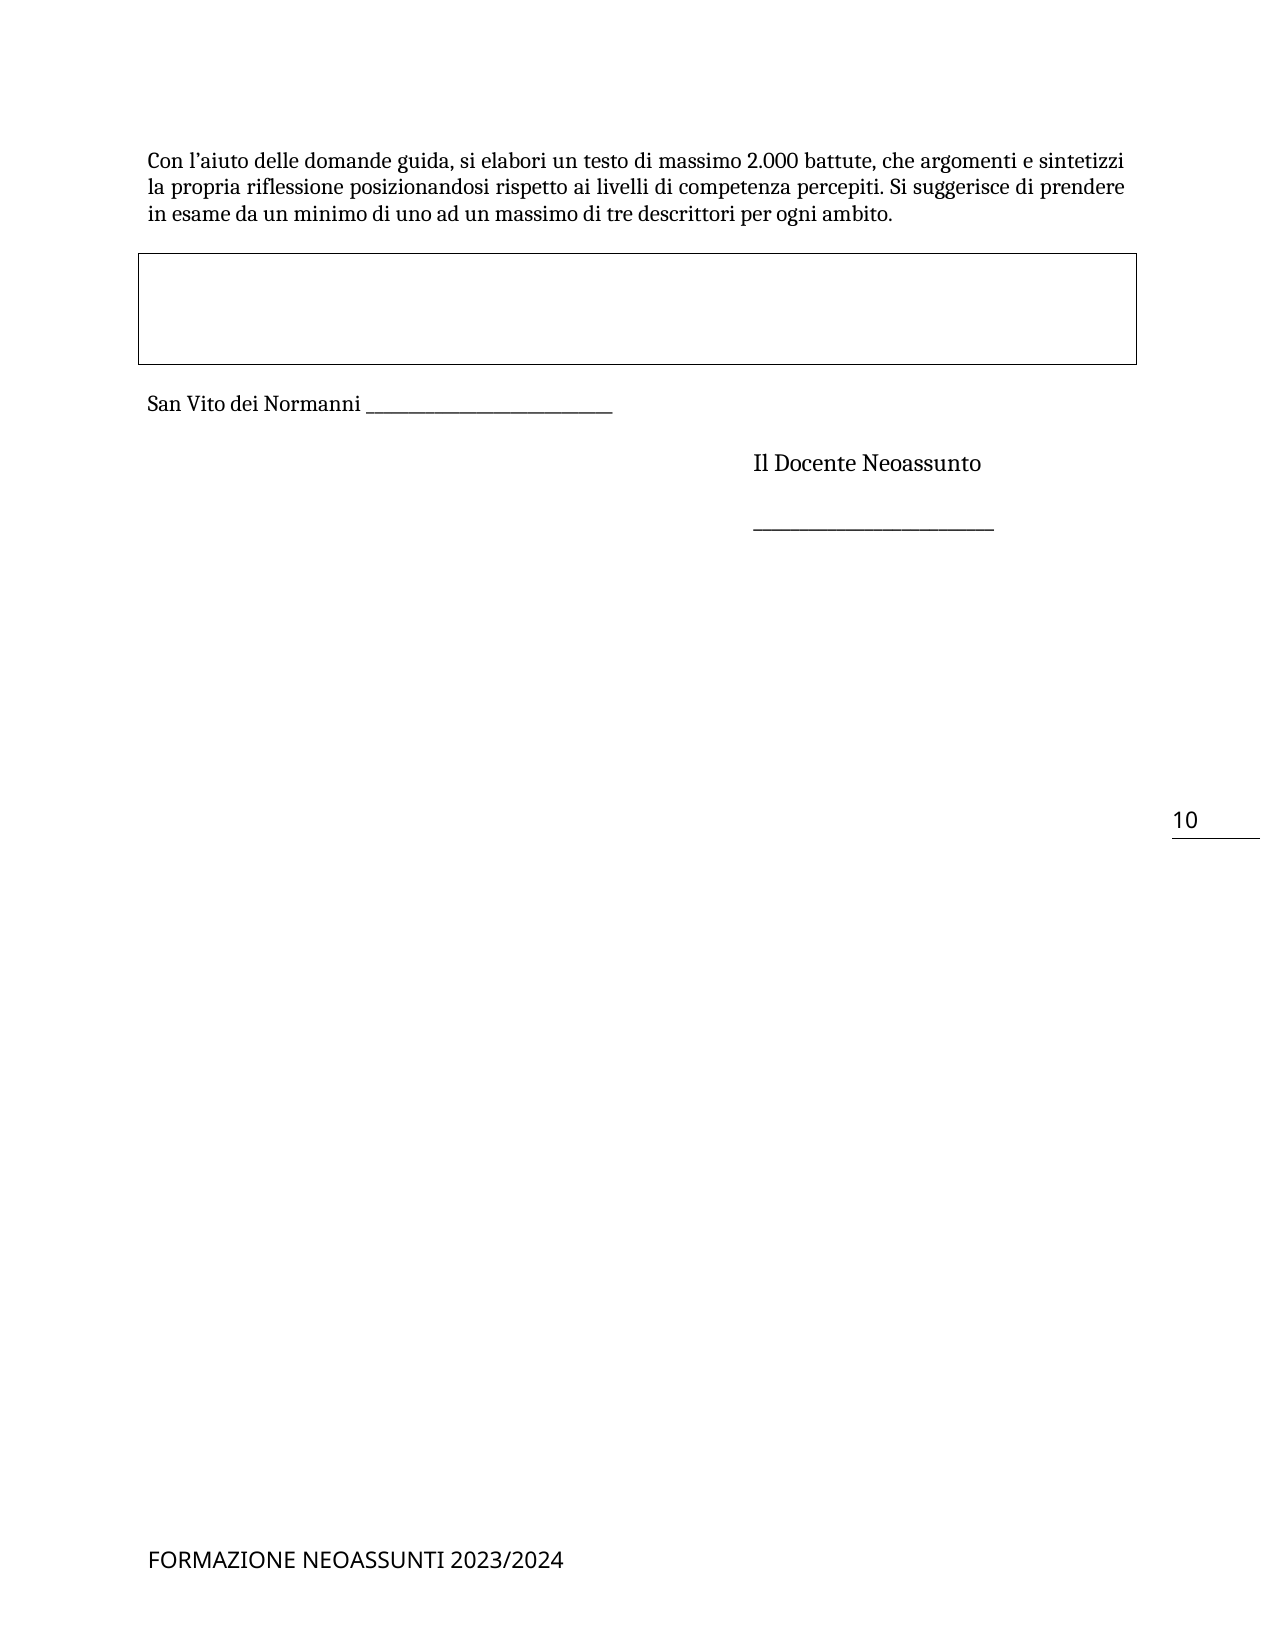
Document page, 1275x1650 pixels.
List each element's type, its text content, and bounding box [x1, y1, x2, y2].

text __________________________ [753, 506, 1127, 535]
text San Vito dei Normanni _____________________________ [148, 391, 1127, 417]
text Il Docente Neoassunto [753, 449, 1127, 477]
text Con l’aiuto delle domande guida, si elabori un testo di massimo 2.000 battute, che argomenti e sintetizzi la propria riflessione posizionandosi rispetto ai livelli di competenza percepiti. Si suggerisce di prendere in esame da un minimo di uno ad un massimo di tre descrittori per ogni ambito. [148, 148, 1127, 227]
